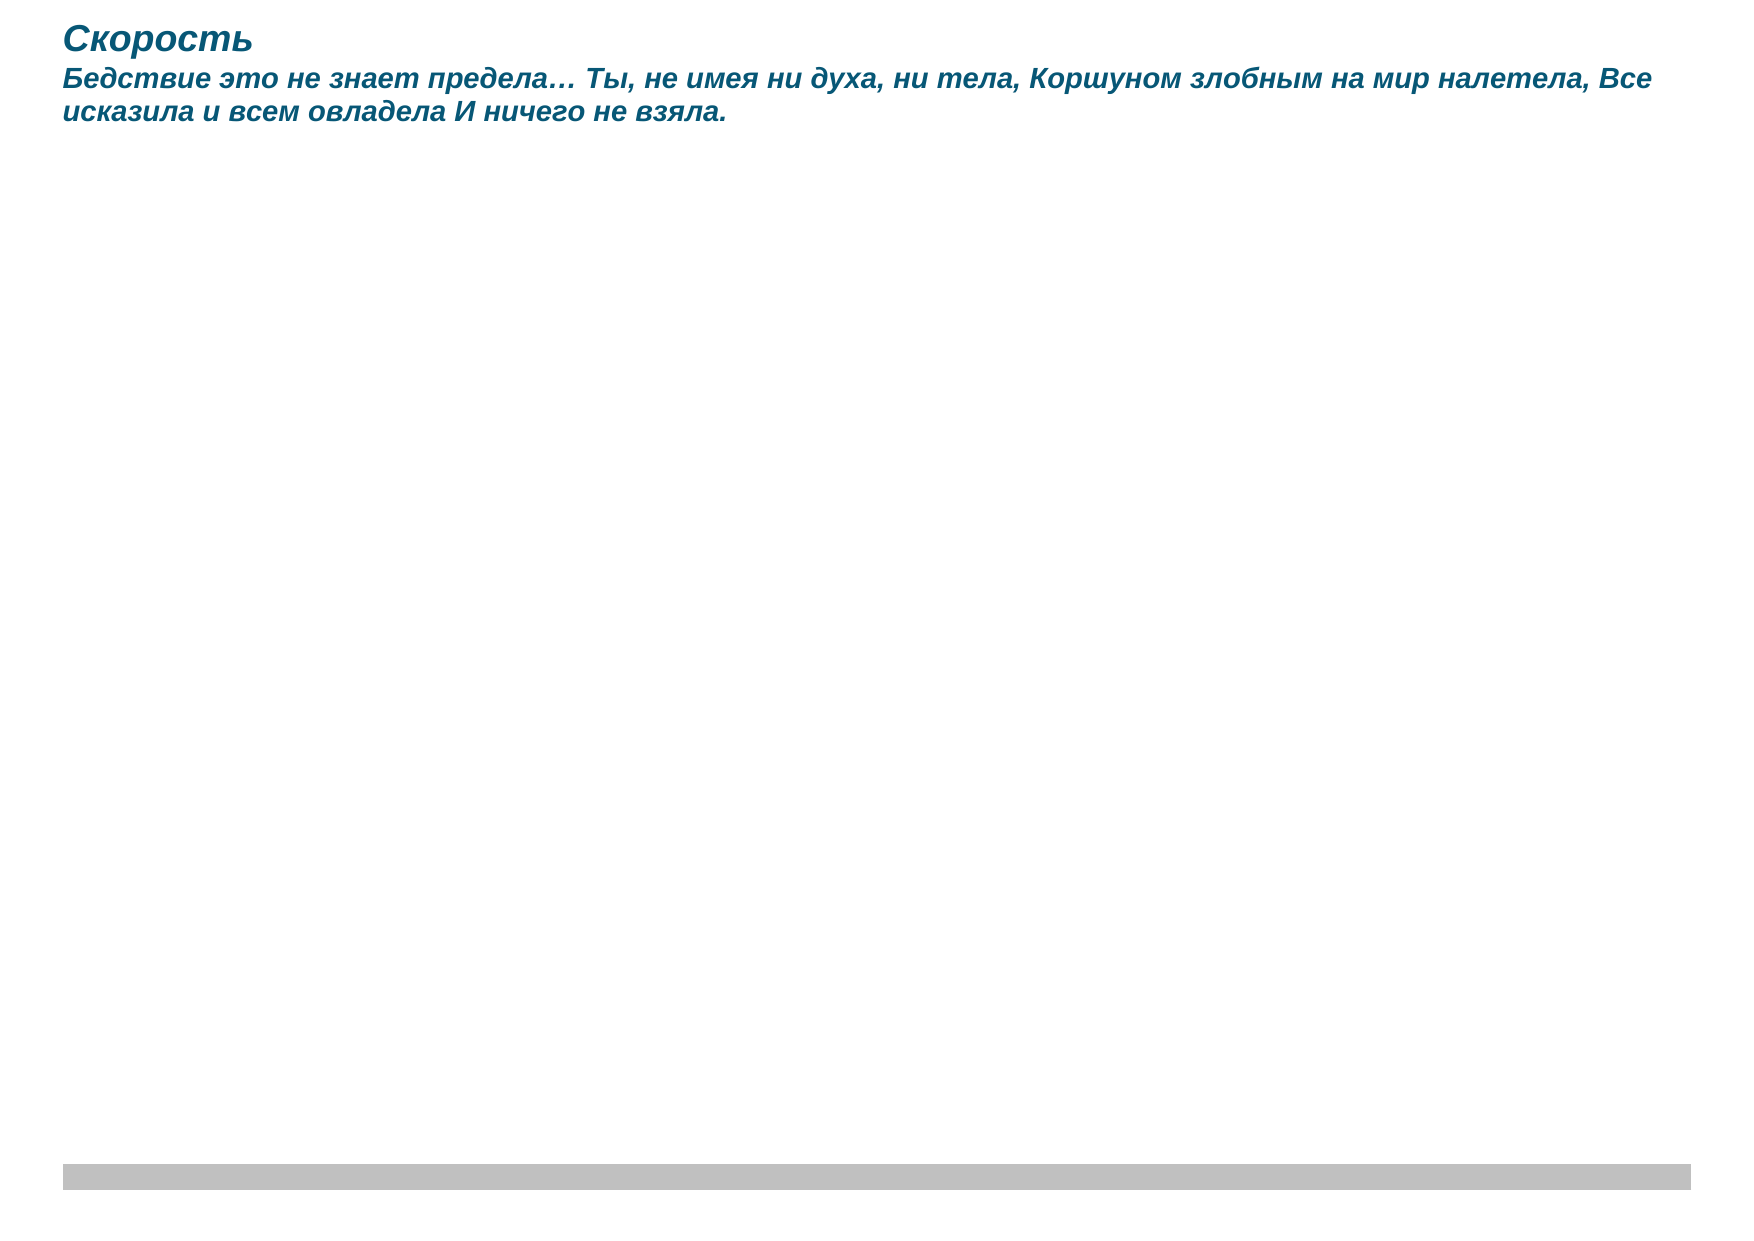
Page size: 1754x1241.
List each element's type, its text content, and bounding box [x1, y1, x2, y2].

subtitle Скорость [62, 17, 1691, 60]
text Бедствие это не знает предела… [62, 61, 1691, 128]
